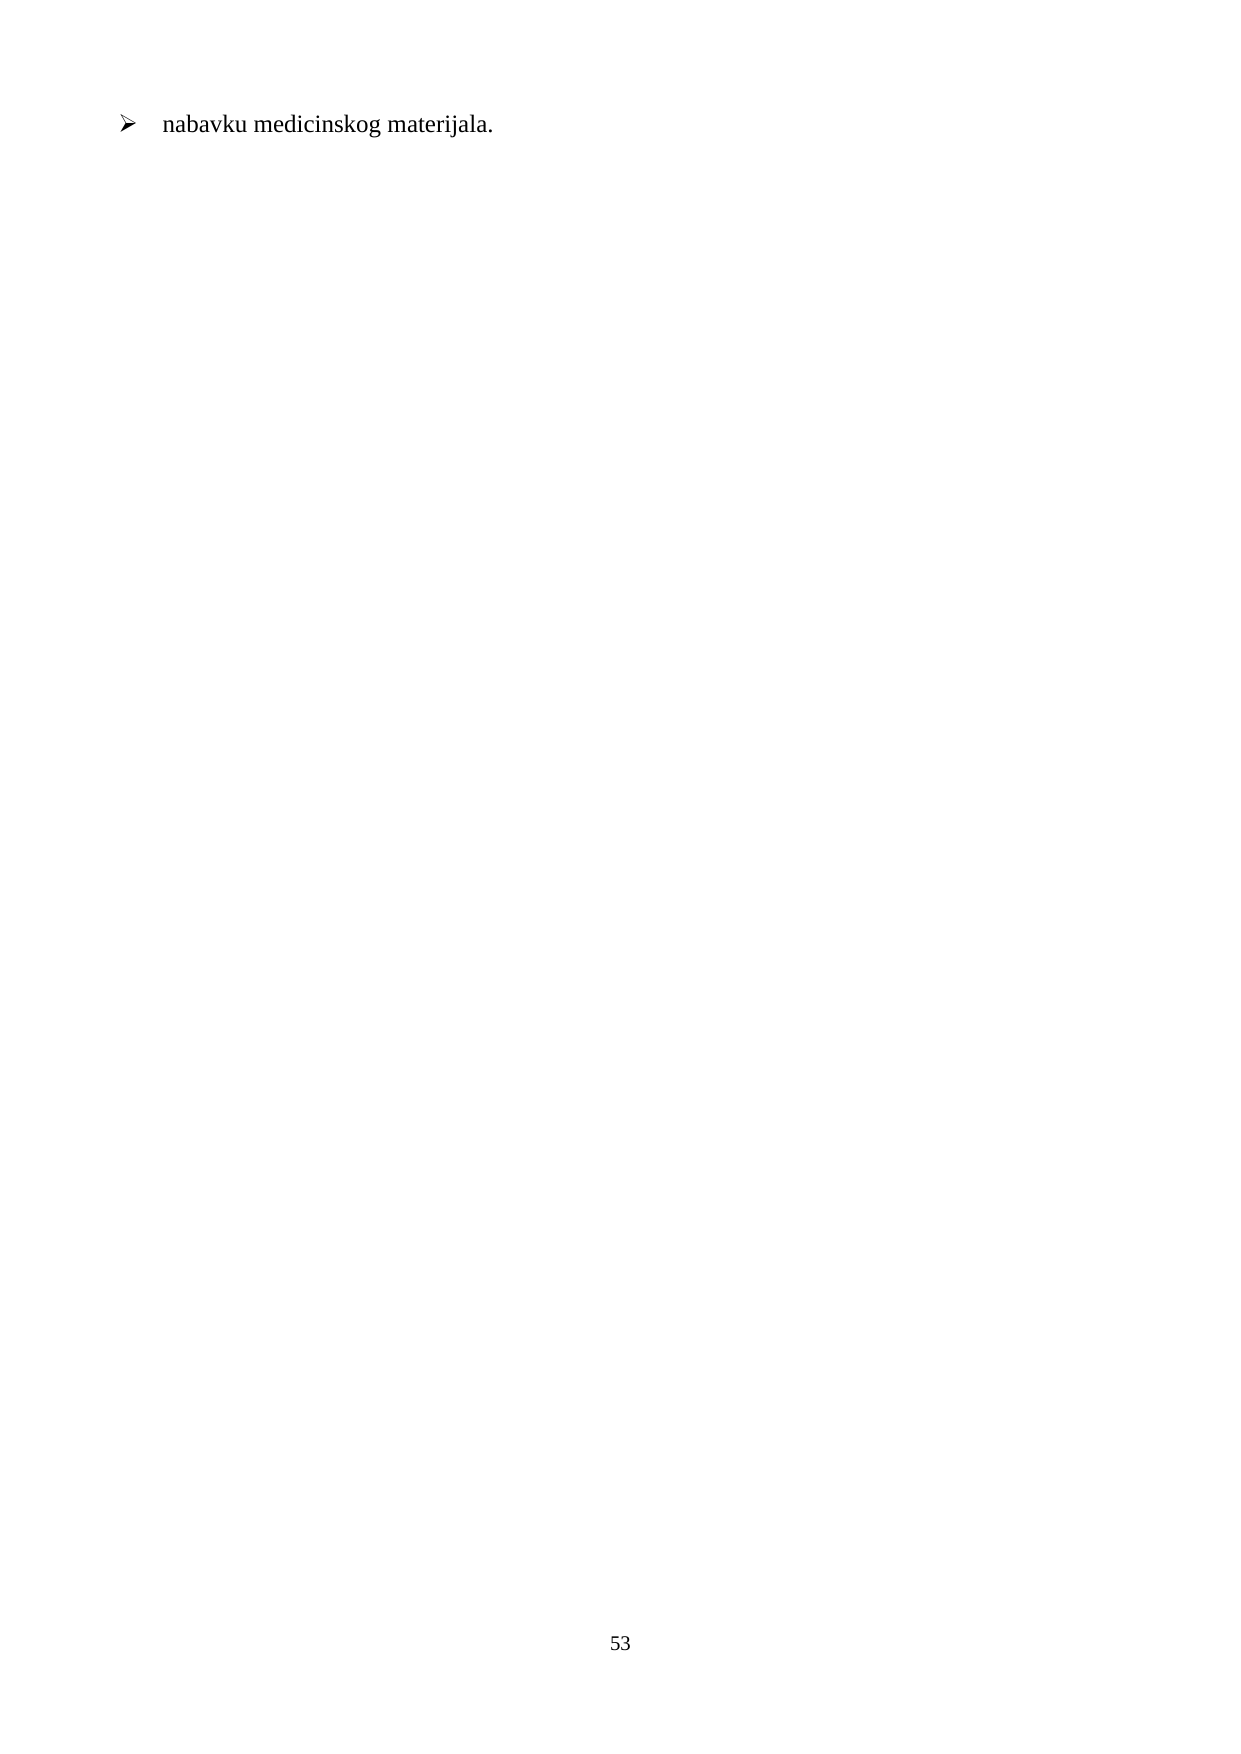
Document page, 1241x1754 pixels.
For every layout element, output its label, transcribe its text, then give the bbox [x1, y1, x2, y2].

list nabavku medicinskog materijala. [118, 109, 1122, 138]
